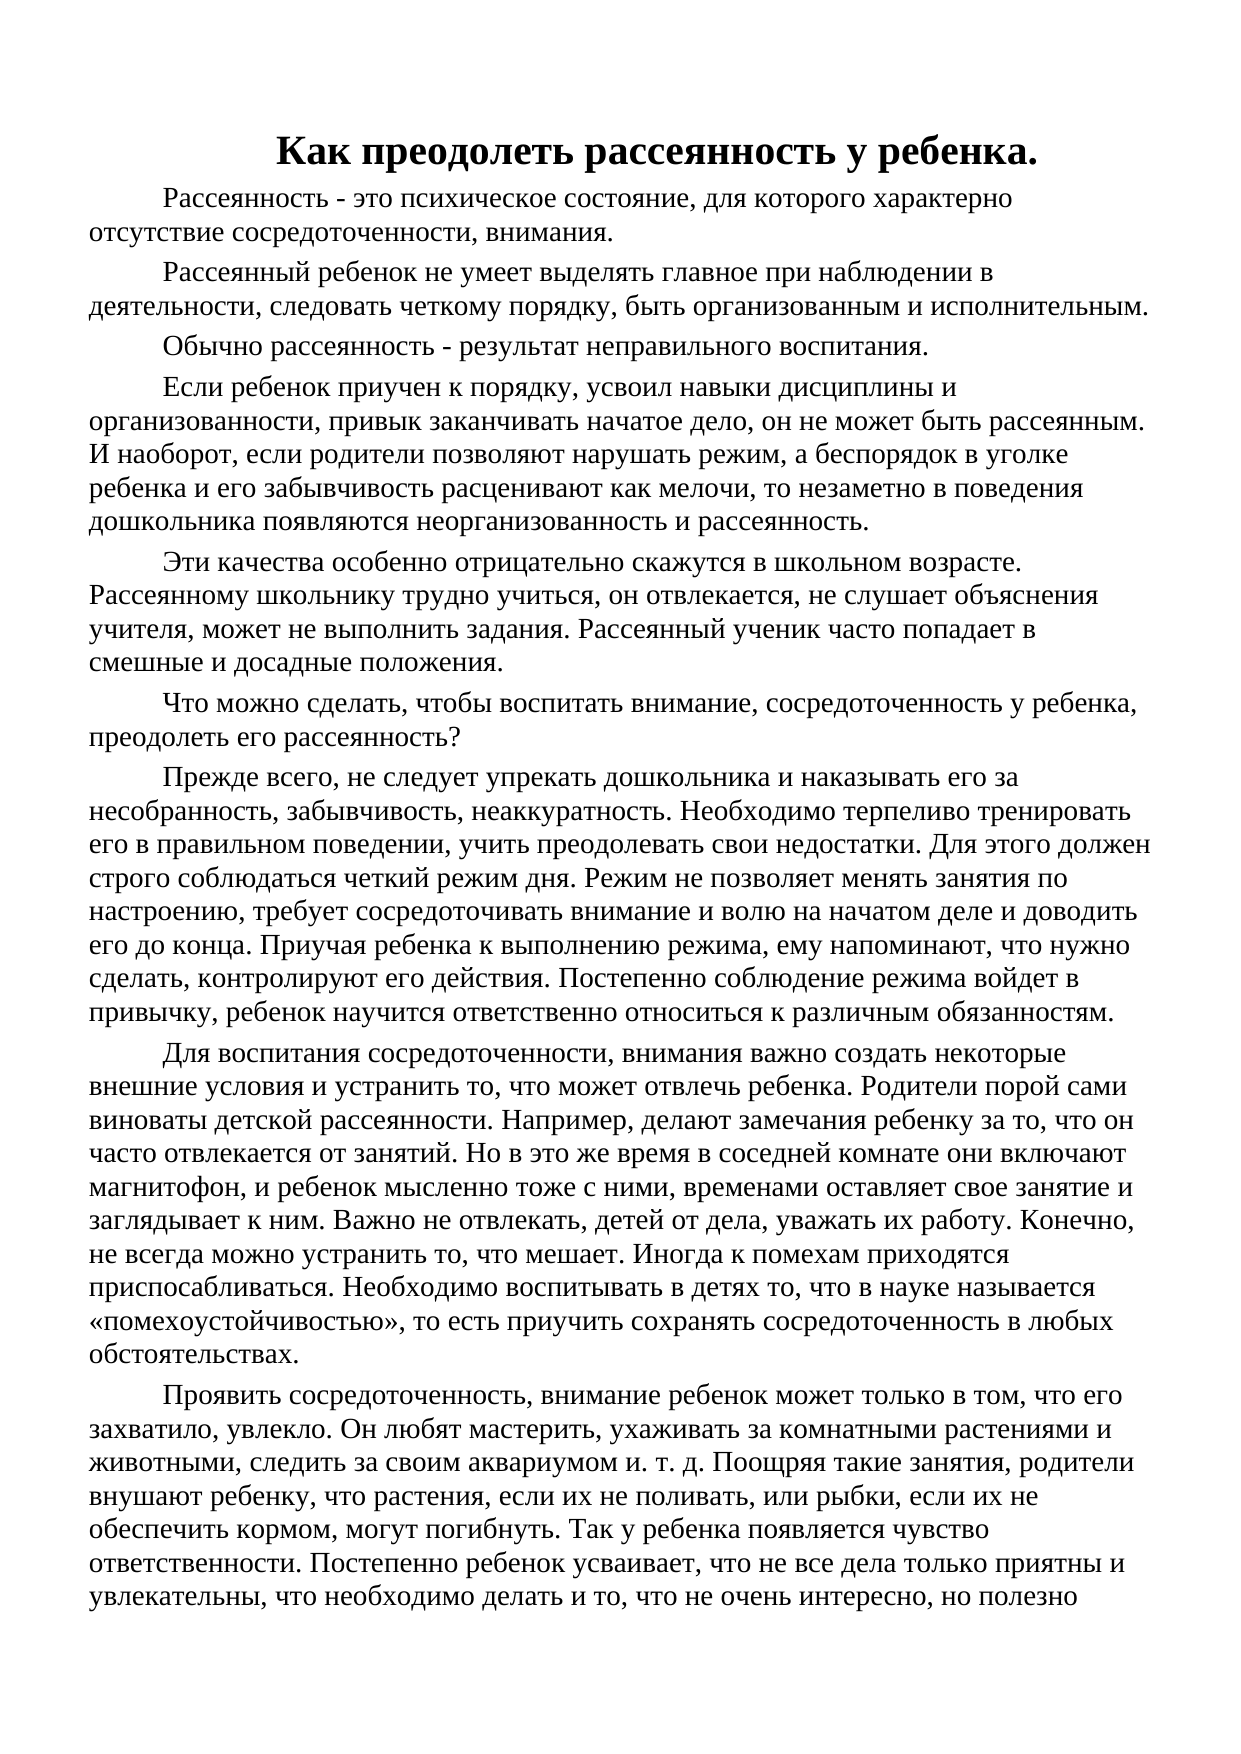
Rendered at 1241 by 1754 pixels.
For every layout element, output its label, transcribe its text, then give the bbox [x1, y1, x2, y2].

text Эти качества особенно отрицательно скажутся в школьном возрасте. Рассеянному школьнику трудно учиться, он отвлекается, не слушает объяснения учителя, может не выполнить задания. Рассеянный ученик часто попадает в смешные и досадные положения. [89, 544, 1152, 678]
text Прежде всего, не следует упрекать дошкольника и наказывать его за несобранность, забывчивость, неаккуратность. Необходимо терпеливо тренировать его в правильном поведении, учить преодолевать свои недостатки. Для этого должен строго соблюдаться четкий режим дня. Режим не позволяет менять занятия по настроению, требует сосредоточивать внимание и волю на начатом деле и доводить его до конца. Приучая ребенка к выполнению режима, ему напоминают, что нужно сделать, контролируют его действия. Постепенно соблюдение режима войдет в привычку, ребенок научится ответственно относиться к различным обязанностям. [89, 759, 1152, 1028]
text Что можно сделать, чтобы воспитать внимание, сосредоточенность у ребенка, преодолеть его рассеянность? [89, 685, 1152, 752]
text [89, 1377, 1152, 1612]
text Для воспитания сосредоточенности, внимания важно создать некоторые внешние условия и устранить то, что может отвлечь ребенка. Родители порой сами виноваты детской рассеянности. Например, делают замечания ребенку за то, что он часто отвлекается от занятий. Но в это же время в соседней комнате они включают магнитофон, и ребенок мысленно тоже с ними, временами оставляет свое занятие и заглядывает к ним. Важно не отвлекать, детей от дела, уважать их работу. Конечно, не всегда можно устранить то, что мешает. Иногда к помехам приходятся приспосабливаться. Необходимо воспитывать в детях то, что в науке называется «помехоустойчивостью», то есть приучить сохранять сосредоточенность в любых обстоятельствах. [89, 1035, 1152, 1370]
text Обычно рассеянность - результат неправильного воспитания. [89, 328, 1152, 362]
text Если ребенок приучен к порядку, усвоил навыки дисциплины и организованности, привык заканчивать начатое дело, он не может быть рассеянным. И наоборот, если родители позволяют нарушать режим, а беспорядок в уголке ребенка и его забывчивость расценивают как мелочи, то незаметно в поведения дошкольника появляются неорганизованность и рассеянность. [89, 369, 1152, 537]
text Как преодолеть рассеянность у ребенка. [89, 125, 1152, 173]
text Рассеянность - этo психическое состояние, для которого характерно отсутствие сосредоточенности, внимания. [89, 180, 1152, 247]
text Рассеянный ребенок не умеет выделять главное при наблюдении в деятельности, следовать четкому порядку, быть организованным и исполнительным. [89, 254, 1152, 321]
